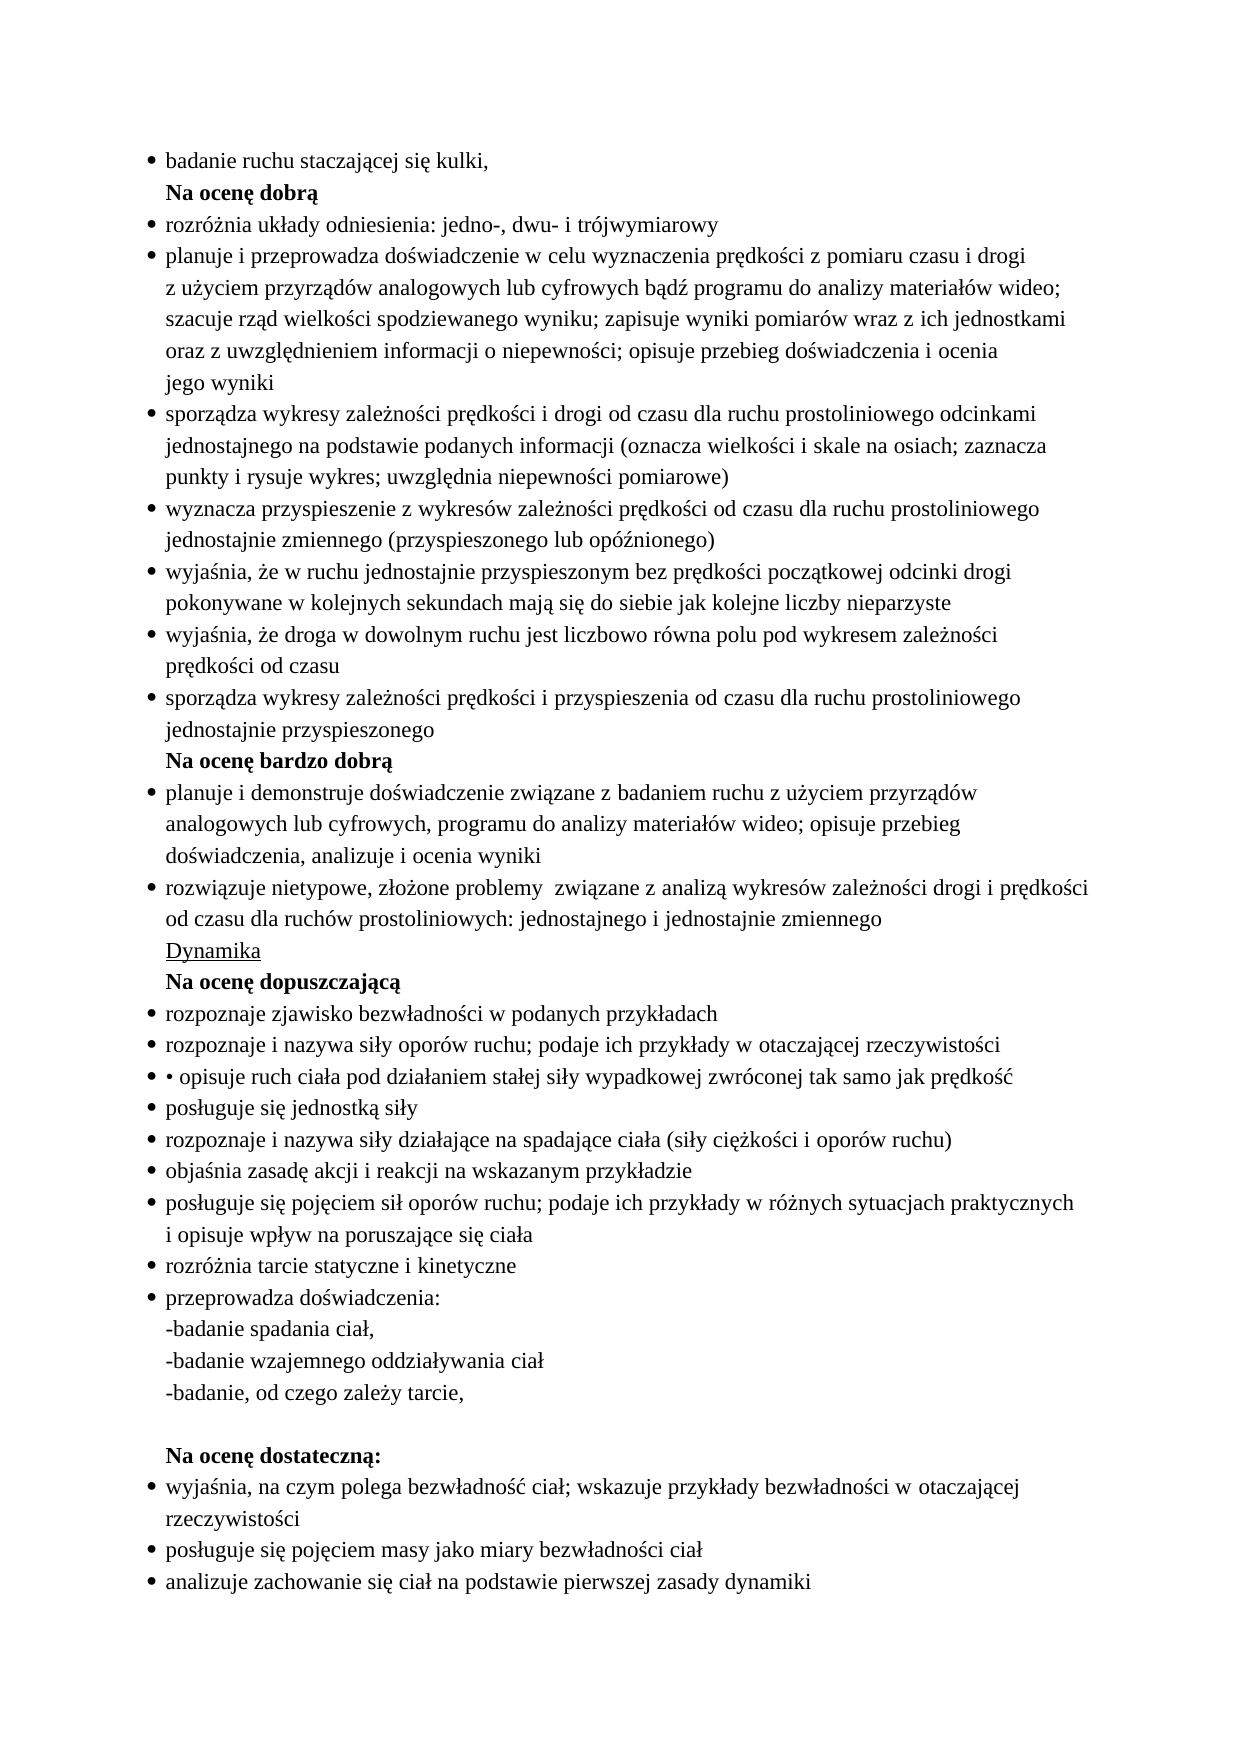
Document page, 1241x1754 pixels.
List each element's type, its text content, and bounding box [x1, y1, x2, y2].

text Dynamika [165, 937, 1093, 963]
list wyjaśnia, że droga w dowolnym ruchu jest liczbowo równa polu pod wykresem zależności prędkości od czasu [148, 621, 1093, 679]
text Na ocenę dopuszczającą [165, 968, 1093, 994]
list rozpoznaje i nazywa siły działające na spadające ciała (siły ciężkości i oporów ruchu) [148, 1126, 1093, 1152]
list rozpoznaje i nazywa siły oporów ruchu; podaje ich przykłady w otaczającej rzeczywistości [148, 1031, 1093, 1058]
list rozróżnia tarcie statyczne i kinetyczne [148, 1252, 1093, 1279]
list sporządza wykresy zależności prędkości i przyspieszenia od czasu dla ruchu prostoliniowego jednostajnie przyspieszonego [148, 684, 1093, 742]
text Na ocenę dobrą [165, 179, 1093, 206]
list badanie ruchu staczającej się kulki, [148, 148, 1093, 174]
list posługuje się jednostką siły [148, 1094, 1093, 1121]
list wyznacza przyspieszenie z wykresów zależności prędkości od czasu dla ruchu prostoliniowego jednostajnie zmiennego (przyspieszonego lub opóźnionego) [148, 495, 1093, 553]
list rozpoznaje zjawisko bezwładności w podanych przykładach [148, 1000, 1093, 1026]
list sporządza wykresy zależności prędkości i drogi od czasu dla ruchu prostoliniowego odcinkami jednostajnego na podstawie podanych informacji (oznacza wielkości i skale na osiach; zaznacza punkty i rysuje wykres; uwzględnia niepewności pomiarowe) [148, 400, 1093, 489]
list wyjaśnia, że w ruchu jednostajnie przyspieszonym bez prędkości początkowej odcinki drogi pokonywane w kolejnych sekundach mają się do siebie jak kolejne liczby nieparzyste [148, 558, 1093, 616]
list posługuje się pojęciem masy jako miary bezwładności ciał [148, 1536, 1093, 1563]
list • opisuje ruch ciała pod działaniem stałej siły wypadkowej zwróconej tak samo jak prędkość [148, 1063, 1093, 1089]
text -badanie wzajemnego oddziaływania ciał [165, 1347, 1093, 1373]
text -badanie, od czego zależy tarcie, [165, 1378, 1093, 1405]
list planuje i demonstruje doświadczenie związane z badaniem ruchu z użyciem przyrządów analogowych lub cyfrowych, programu do analizy materiałów wideo; opisuje przebieg doświadczenia, analizuje i ocenia wyniki [148, 779, 1093, 868]
list planuje i przeprowadza doświadczenie w celu wyznaczenia prędkości z pomiaru czasu i drogi z użyciem przyrządów analogowych lub cyfrowych bądź programu do analizy materiałów wideo; szacuje rząd wielkości spodziewanego wyniku; zapisuje wyniki pomiarów wraz z ich jednostkami oraz z uwzględnieniem informacji o niepewności; opisuje przebieg doświadczenia i ocenia jego wyniki [148, 242, 1093, 395]
list rozróżnia układy odniesienia: jedno-, dwu- i trójwymiarowy [148, 211, 1093, 237]
list rozwiązuje nietypowe, złożone problemy związane z analizą wykresów zależności drogi i prędkości od czasu dla ruchów prostoliniowych: jednostajnego i jednostajnie zmiennego [148, 873, 1093, 931]
text -badanie spadania ciał, [165, 1315, 1093, 1342]
text Na ocenę bardzo dobrą [165, 747, 1093, 774]
list posługuje się pojęciem sił oporów ruchu; podaje ich przykłady w różnych sytuacjach praktycznych i opisuje wpływ na poruszające się ciała [148, 1189, 1093, 1247]
list analizuje zachowanie się ciał na podstawie pierwszej zasady dynamiki [148, 1568, 1093, 1594]
list wyjaśnia, na czym polega bezwładność ciał; wskazuje przykłady bezwładności w otaczającej rzeczywistości [148, 1473, 1093, 1531]
text Na ocenę dostateczną: [165, 1442, 1093, 1468]
list objaśnia zasadę akcji i reakcji na wskazanym przykładzie [148, 1158, 1093, 1184]
list przeprowadza doświadczenia: [148, 1284, 1093, 1310]
